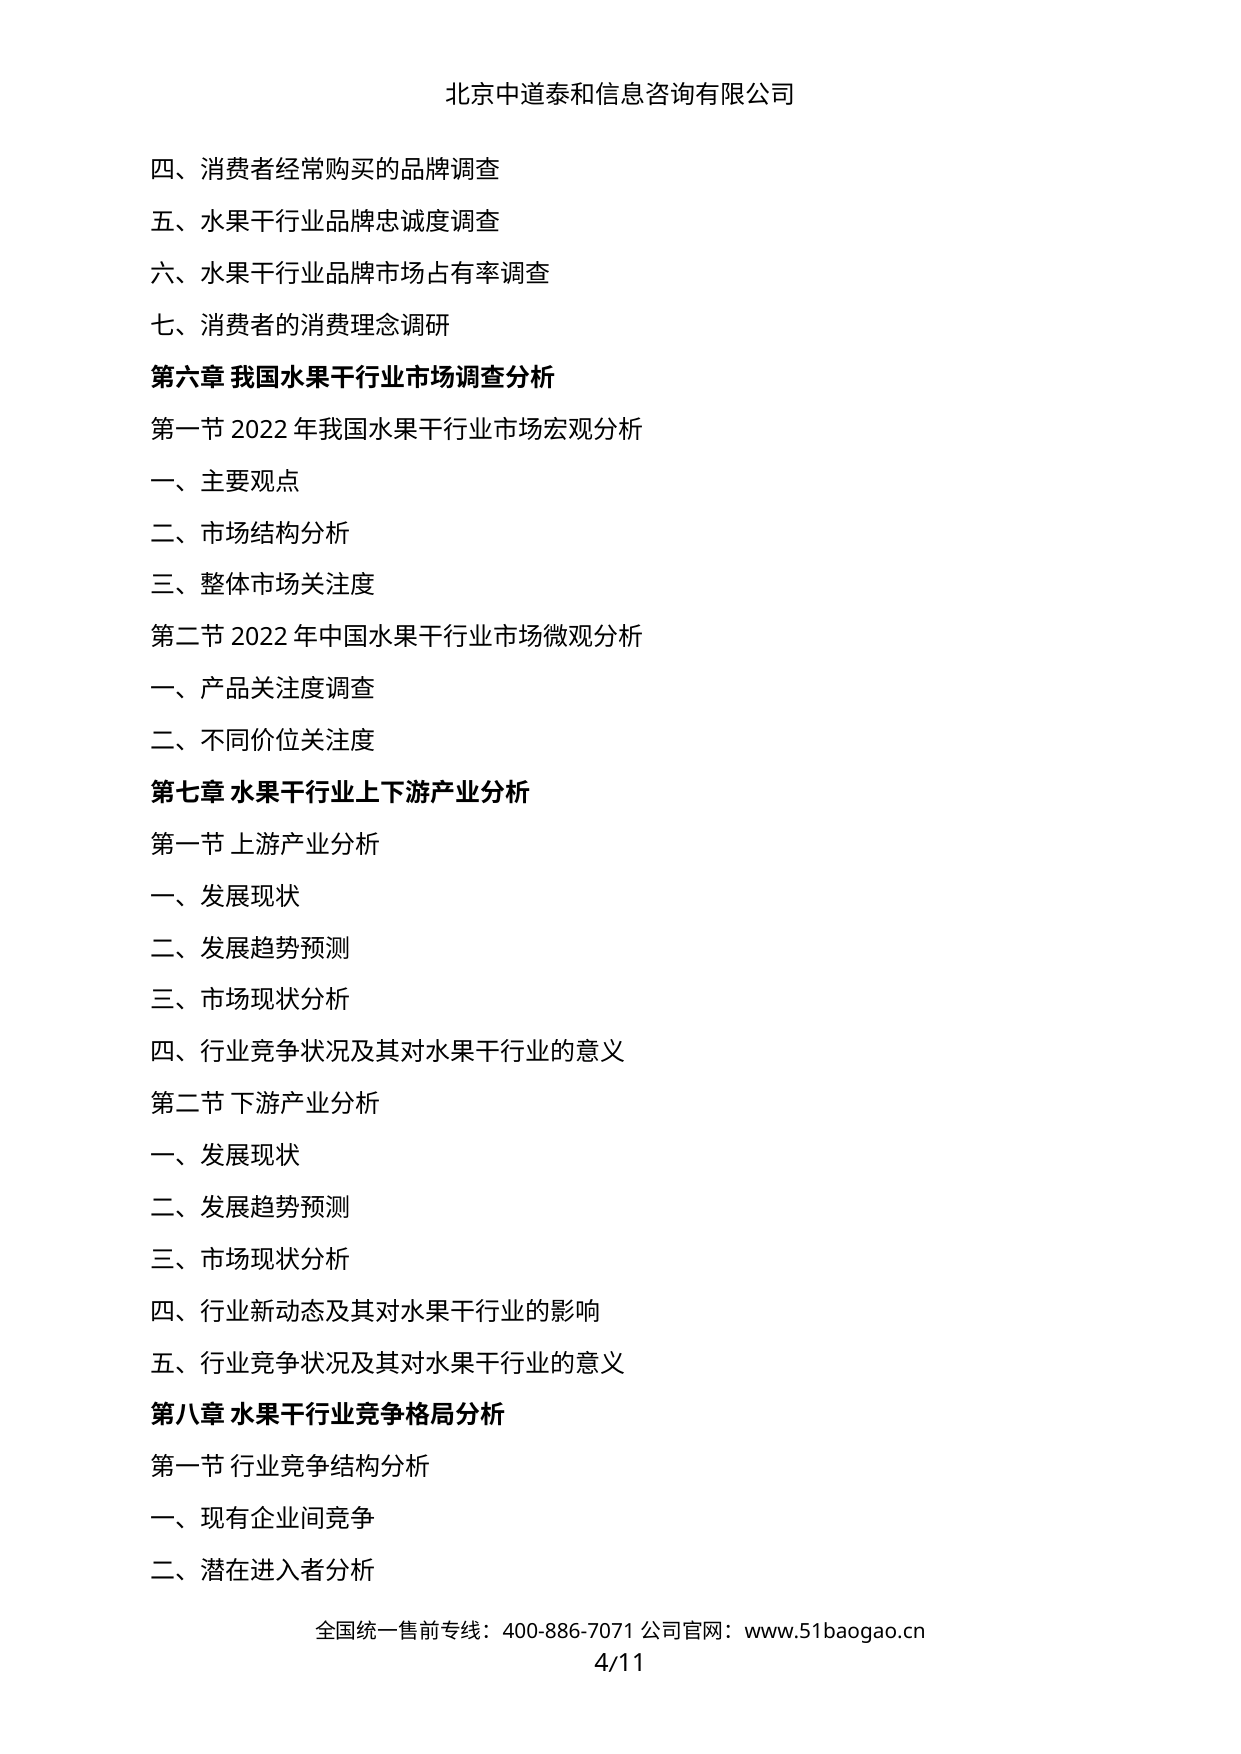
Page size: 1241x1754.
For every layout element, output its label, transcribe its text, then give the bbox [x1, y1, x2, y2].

text 四、行业新动态及其对水果干行业的影响 [150, 1291, 1090, 1327]
text 三、市场现状分析 [150, 1239, 1090, 1276]
text 二、不同价位关注度 [150, 721, 1090, 757]
text 第六章 我国水果干行业市场调查分析 [150, 357, 1090, 394]
text 一、主要观点 [150, 461, 1090, 497]
text 一、产品关注度调查 [150, 669, 1090, 705]
text 二、潜在进入者分析 [150, 1551, 1090, 1587]
text 四、消费者经常购买的品牌调查 [150, 150, 1090, 186]
text 五、行业竞争状况及其对水果干行业的意义 [150, 1343, 1090, 1379]
text 第七章 水果干行业上下游产业分析 [150, 772, 1090, 809]
text 一、发展现状 [150, 1136, 1090, 1172]
text 第一节 上游产业分析 [150, 824, 1090, 861]
text 一、发展现状 [150, 876, 1090, 912]
text 第二节 下游产业分析 [150, 1084, 1090, 1120]
text 五、水果干行业品牌忠诚度调查 [150, 202, 1090, 238]
text 六、水果干行业品牌市场占有率调查 [150, 254, 1090, 290]
text 三、整体市场关注度 [150, 565, 1090, 601]
text 二、市场结构分析 [150, 513, 1090, 549]
text 二、发展趋势预测 [150, 1187, 1090, 1224]
text 四、行业竞争状况及其对水果干行业的意义 [150, 1032, 1090, 1068]
text 第一节 2022年我国水果干行业市场宏观分析 [150, 409, 1090, 446]
text 一、现有企业间竞争 [150, 1499, 1090, 1535]
text 三、市场现状分析 [150, 980, 1090, 1016]
text 七、消费者的消费理念调研 [150, 306, 1090, 342]
text 二、发展趋势预测 [150, 928, 1090, 964]
text 第二节 2022年中国水果干行业市场微观分析 [150, 617, 1090, 653]
text 第八章 水果干行业竞争格局分析 [150, 1395, 1090, 1431]
text 第一节 行业竞争结构分析 [150, 1447, 1090, 1483]
